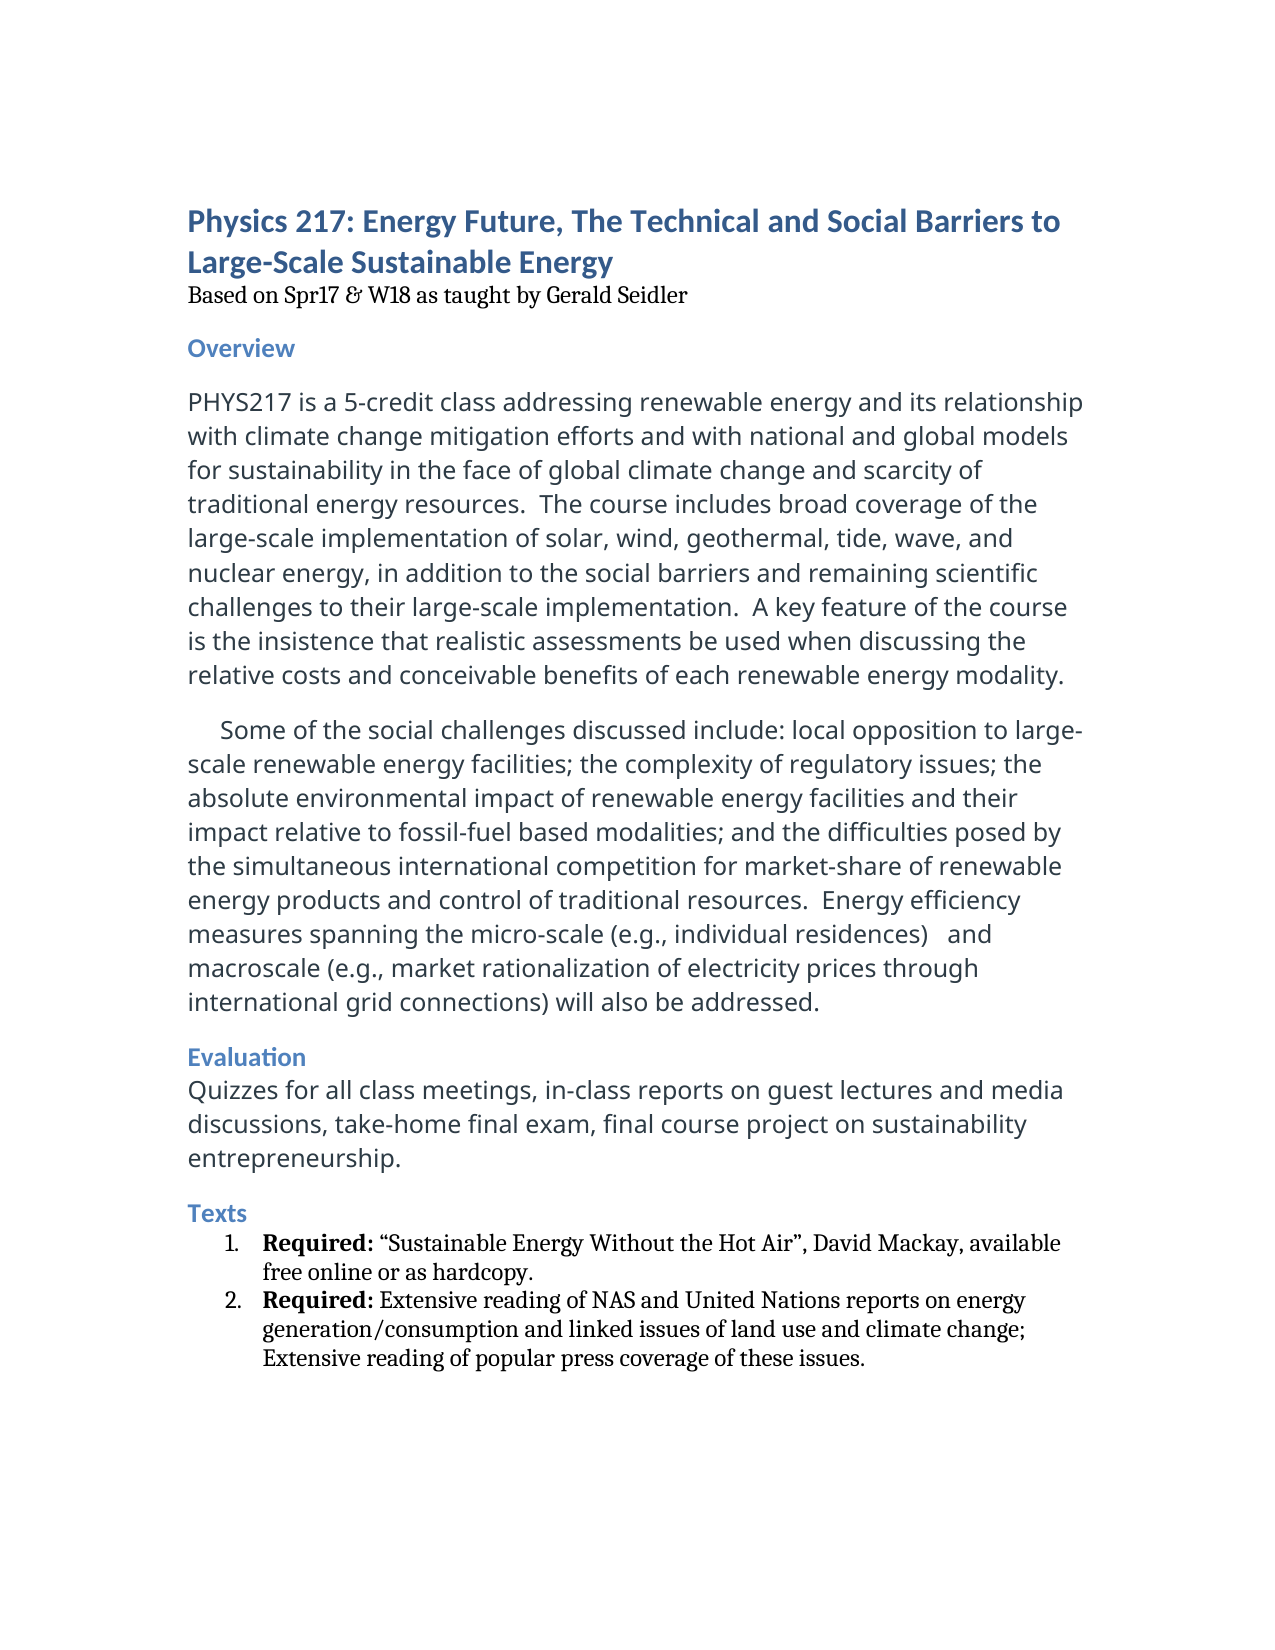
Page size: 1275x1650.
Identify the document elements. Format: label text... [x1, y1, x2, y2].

subtitle Physics 217: Energy Future, The Technical and Social Barriers to Large-Scale Sustainable Energy [187, 200, 1087, 281]
subtitle Some of the social challenges discussed include: local opposition to large-scale renewable energy facilities; the complexity of regulatory issues; the absolute environmental impact of renewable energy facilities and their impact relative to fossil-fuel based modalities; and the difficulties posed by the simultaneous international competition for market-share of renewable energy products and control of traditional resources. Energy efficiency measures spanning the micro-scale (e.g., individual residences) and macroscale (e.g., market rationalization of electricity prices through international grid connections) will also be addressed. [187, 712, 1087, 1019]
subtitle Evaluation [187, 1040, 1087, 1073]
text Quizzes for all class meetings, in-class reports on guest lectures and media discussions, take-home final exam, final course project on sustainability entrepreneurship. [402, 1073, 1087, 1175]
list Required: Extensive reading of NAS and United Nations reports on energy generation/consumption and linked issues of land use and climate change; Extensive reading of popular press coverage of these issues. [225, 1286, 1087, 1372]
subtitle Texts [187, 1196, 1087, 1229]
text Based on Spr17 & W18 as taught by Gerald Seidler [187, 281, 1087, 310]
subtitle PHYS217 is a 5-credit class addressing renewable energy and its relationship with climate change mitigation efforts and with national and global models for sustainability in the face of global climate change and scarcity of traditional energy resources. The course includes broad coverage of the large-scale implementation of solar, wind, geothermal, tide, wave, and nuclear energy, in addition to the social barriers and remaining scientific challenges to their large-scale implementation. A key feature of the course is the insistence that realistic assessments be used when discussing the relative costs and conceivable benefits of each renewable energy modality. [187, 385, 1087, 691]
list Required: “Sustainable Energy Without the Hot Air”, David Mackay, available free online or as hardcopy. [225, 1229, 1087, 1286]
subtitle Overview [187, 331, 1087, 364]
